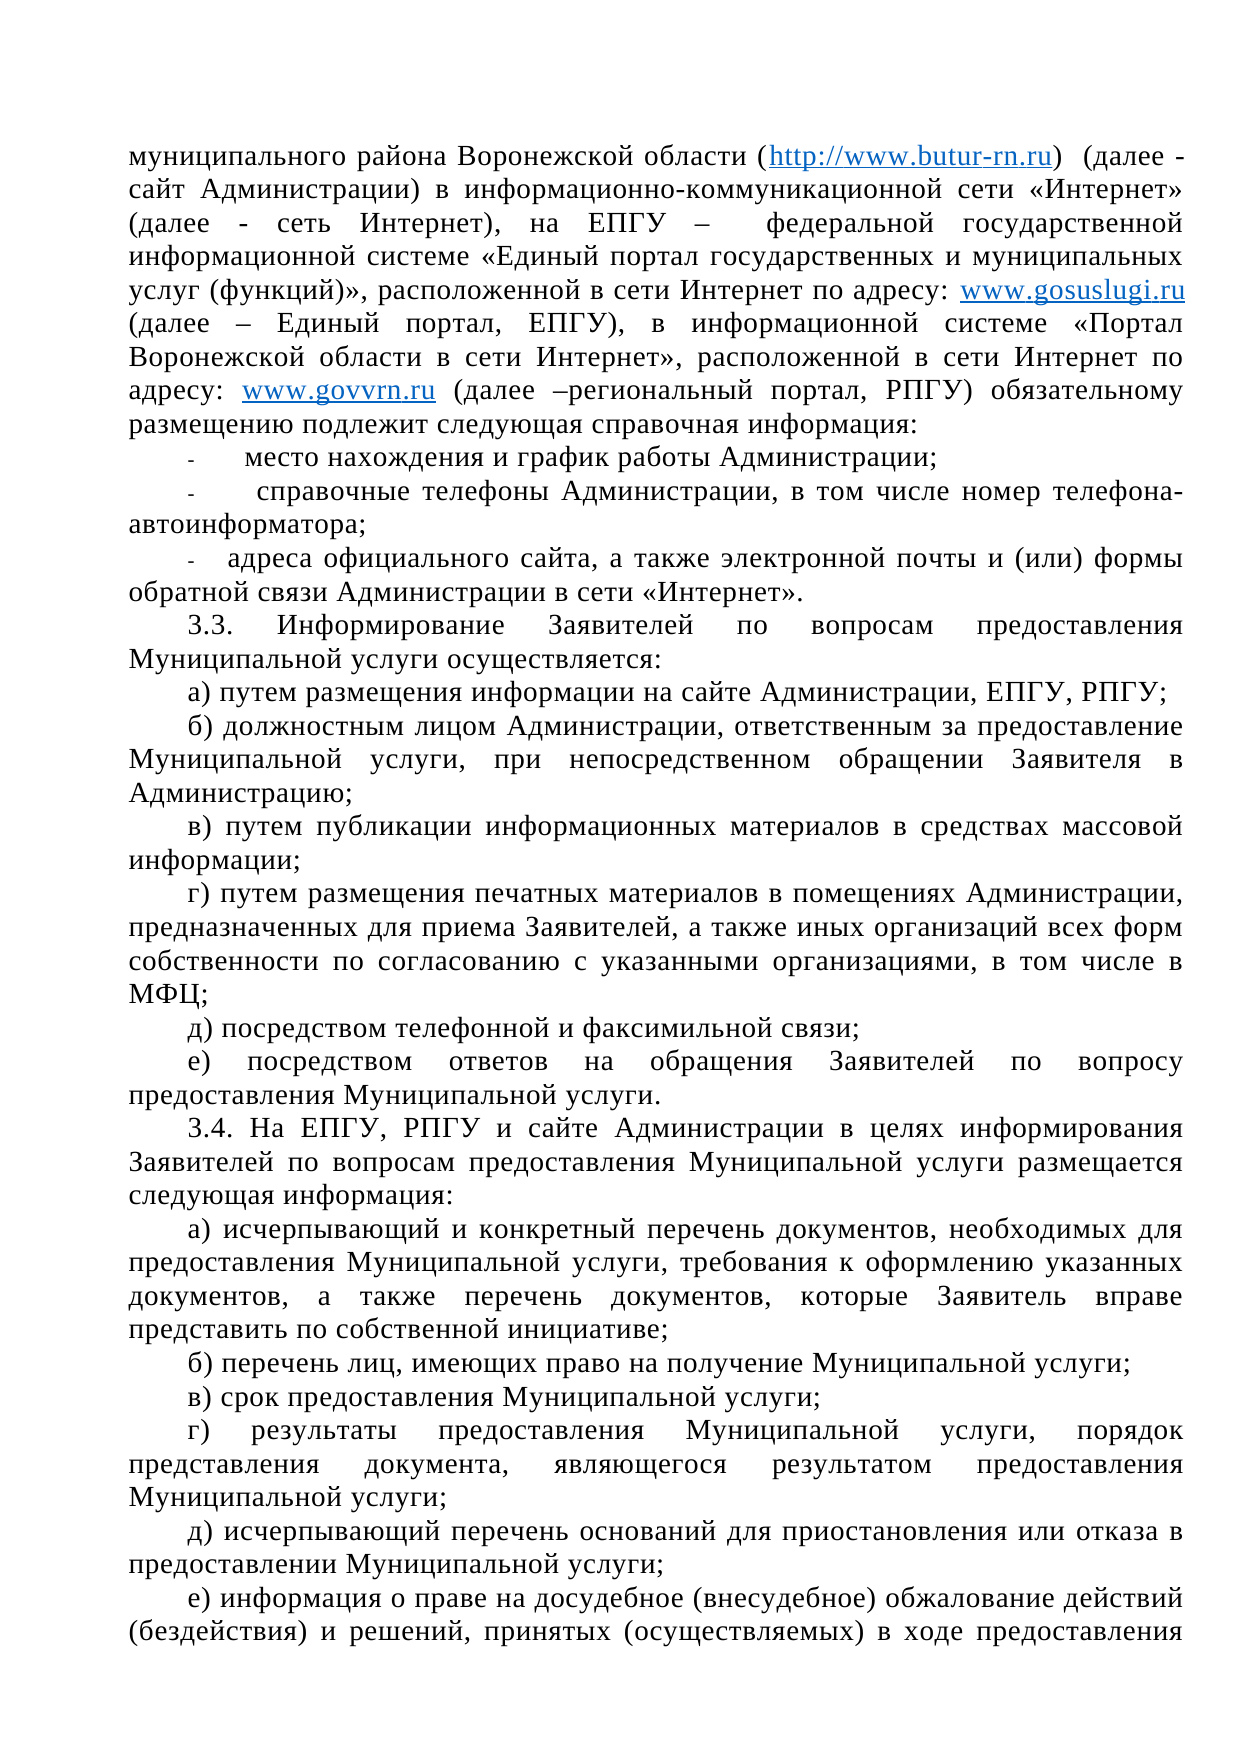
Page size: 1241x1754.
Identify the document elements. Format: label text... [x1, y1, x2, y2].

list справочные телефоны Администрации, в том числе номер телефона-автоинформатора; [128, 473, 1185, 540]
text а) путем размещения информации на сайте Администрации, ЕПГУ, РПГУ; [128, 674, 1185, 708]
text е) посредством ответов на обращения Заявителей по вопросу предоставления Муниципальной услуги. [128, 1043, 1185, 1110]
text г) результаты предоставления Муниципальной услуги, порядок представления документа, являющегося результатом предоставления Муниципальной услуги; [128, 1412, 1185, 1513]
text а) исчерпывающий и конкретный перечень документов, необходимых для предоставления Муниципальной услуги, требования к оформлению указанных документов, а также перечень документов, которые Заявитель вправе представить по собственной инициативе; [128, 1211, 1185, 1345]
list адреса официального сайта, а также электронной почты и (или) формы обратной связи Администрации в сети «Интернет». [128, 540, 1185, 607]
text 3.3. Информирование Заявителей по вопросам предоставления Муниципальной услуги осуществляется: [128, 607, 1185, 674]
text г) путем размещения печатных материалов в помещениях Администрации, предназначенных для приема Заявителей, а также иных организаций всех форм собственности по согласованию с указанными организациями, в том числе в МФЦ; [128, 876, 1185, 1010]
text 3.4. На ЕПГУ, РПГУ и сайте Администрации в целях информирования Заявителей по вопросам предоставления Муниципальной услуги размещается следующая информация: [128, 1110, 1185, 1211]
list место нахождения и график работы Администрации; [128, 439, 1185, 473]
text д) посредством телефонной и факсимильной связи; [128, 1010, 1185, 1043]
text д) исчерпывающий перечень оснований для приостановления или отказа в предоставлении Муниципальной услуги; [128, 1513, 1185, 1580]
text в) срок предоставления Муниципальной услуги; [128, 1379, 1185, 1412]
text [128, 1580, 1185, 1647]
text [128, 138, 1185, 439]
text в) путем публикации информационных материалов в средствах массовой информации; [128, 808, 1185, 876]
text б) должностным лицом Администрации, ответственным за предоставление Муниципальной услуги, при непосредственном обращении Заявителя в Администрацию; [128, 708, 1185, 808]
text б) перечень лиц, имеющих право на получение Муниципальной услуги; [128, 1345, 1185, 1379]
